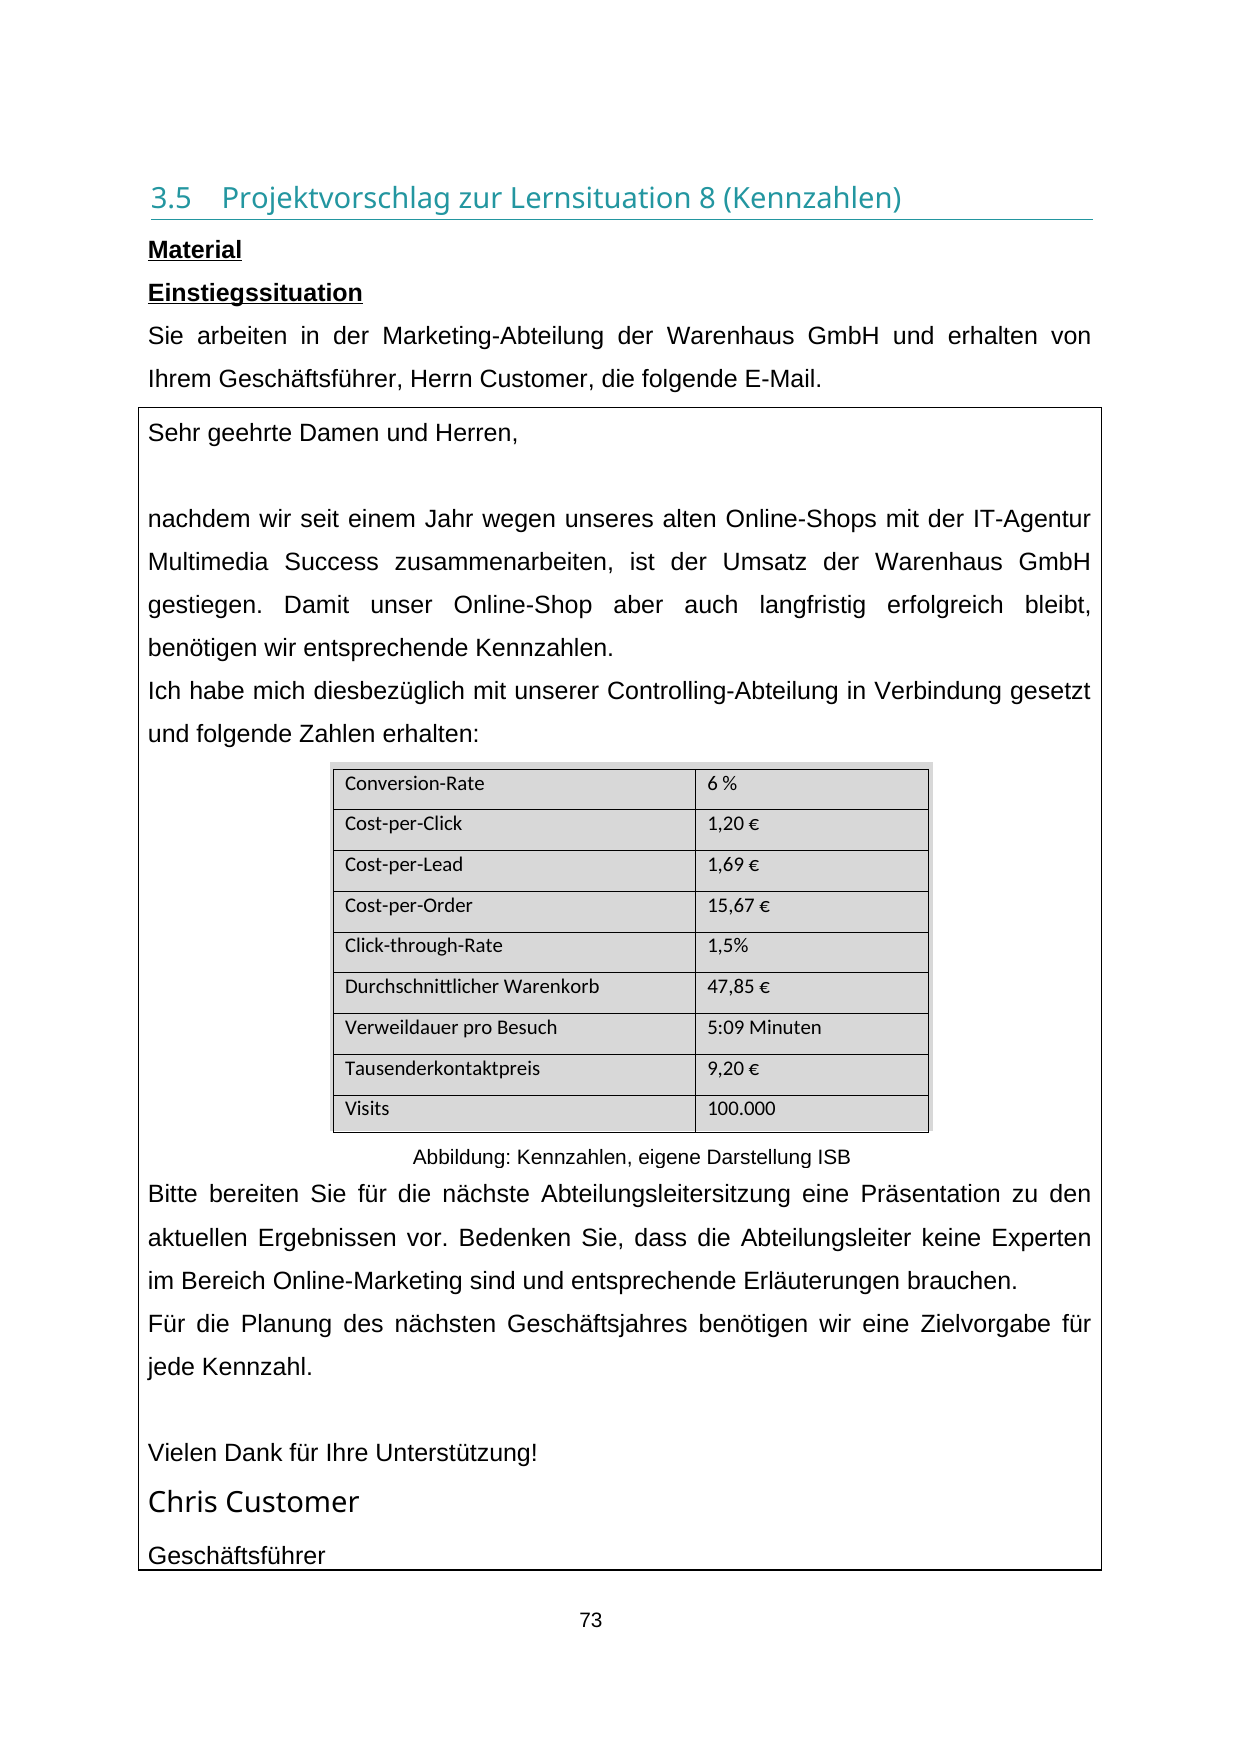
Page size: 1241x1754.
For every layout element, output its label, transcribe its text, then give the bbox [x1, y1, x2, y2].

text nachdem wir seit einem Jahr wegen unseres alten Online-Shops mit der IT-Agentur Multimedia Success zusammenarbeiten, ist der Umsatz der Warenhaus GmbH gestiegen. Damit unser Online-Shop aber auch langfristig erfolgreich bleibt, benötigen wir entsprechende Kennzahlen. [139, 501, 1101, 662]
text Chris Customer [139, 1478, 1101, 1521]
text Material [148, 235, 1093, 263]
subtitle Projektvorschlag zur Lernsituation 8 (Kennzahlen) [151, 177, 1093, 219]
text Für die Planung des nächsten Geschäftsjahres benötigen wir eine Zielvorgabe für jede Kennzahl. [139, 1306, 1101, 1381]
text Sie arbeiten in der Marketing-Abteilung der Warenhaus GmbH und erhalten von Ihrem Geschäftsführer, Herrn Customer, die folgende E-Mail. [148, 321, 1093, 393]
text Geschäftsführer [139, 1538, 1101, 1569]
text Sehr geehrte Damen und Herren, [139, 414, 1101, 446]
text Vielen Dank für Ihre Unterstützung! [139, 1435, 1101, 1467]
text Einstiegssituation [148, 278, 1093, 307]
text Ich habe mich diesbezüglich mit unserer Controlling-Abteilung in Verbindung gesetzt und folgende Zahlen erhalten: [139, 673, 1101, 748]
text Bitte bereiten Sie für die nächste Abteilungsleitersitzung eine Präsentation zu den aktuellen Ergebnissen vor. Bedenken Sie, dass die Abteilungsleiter keine Experten im Bereich Online-Marketing sind und entsprechende Erläuterungen brauchen. [139, 1176, 1101, 1294]
